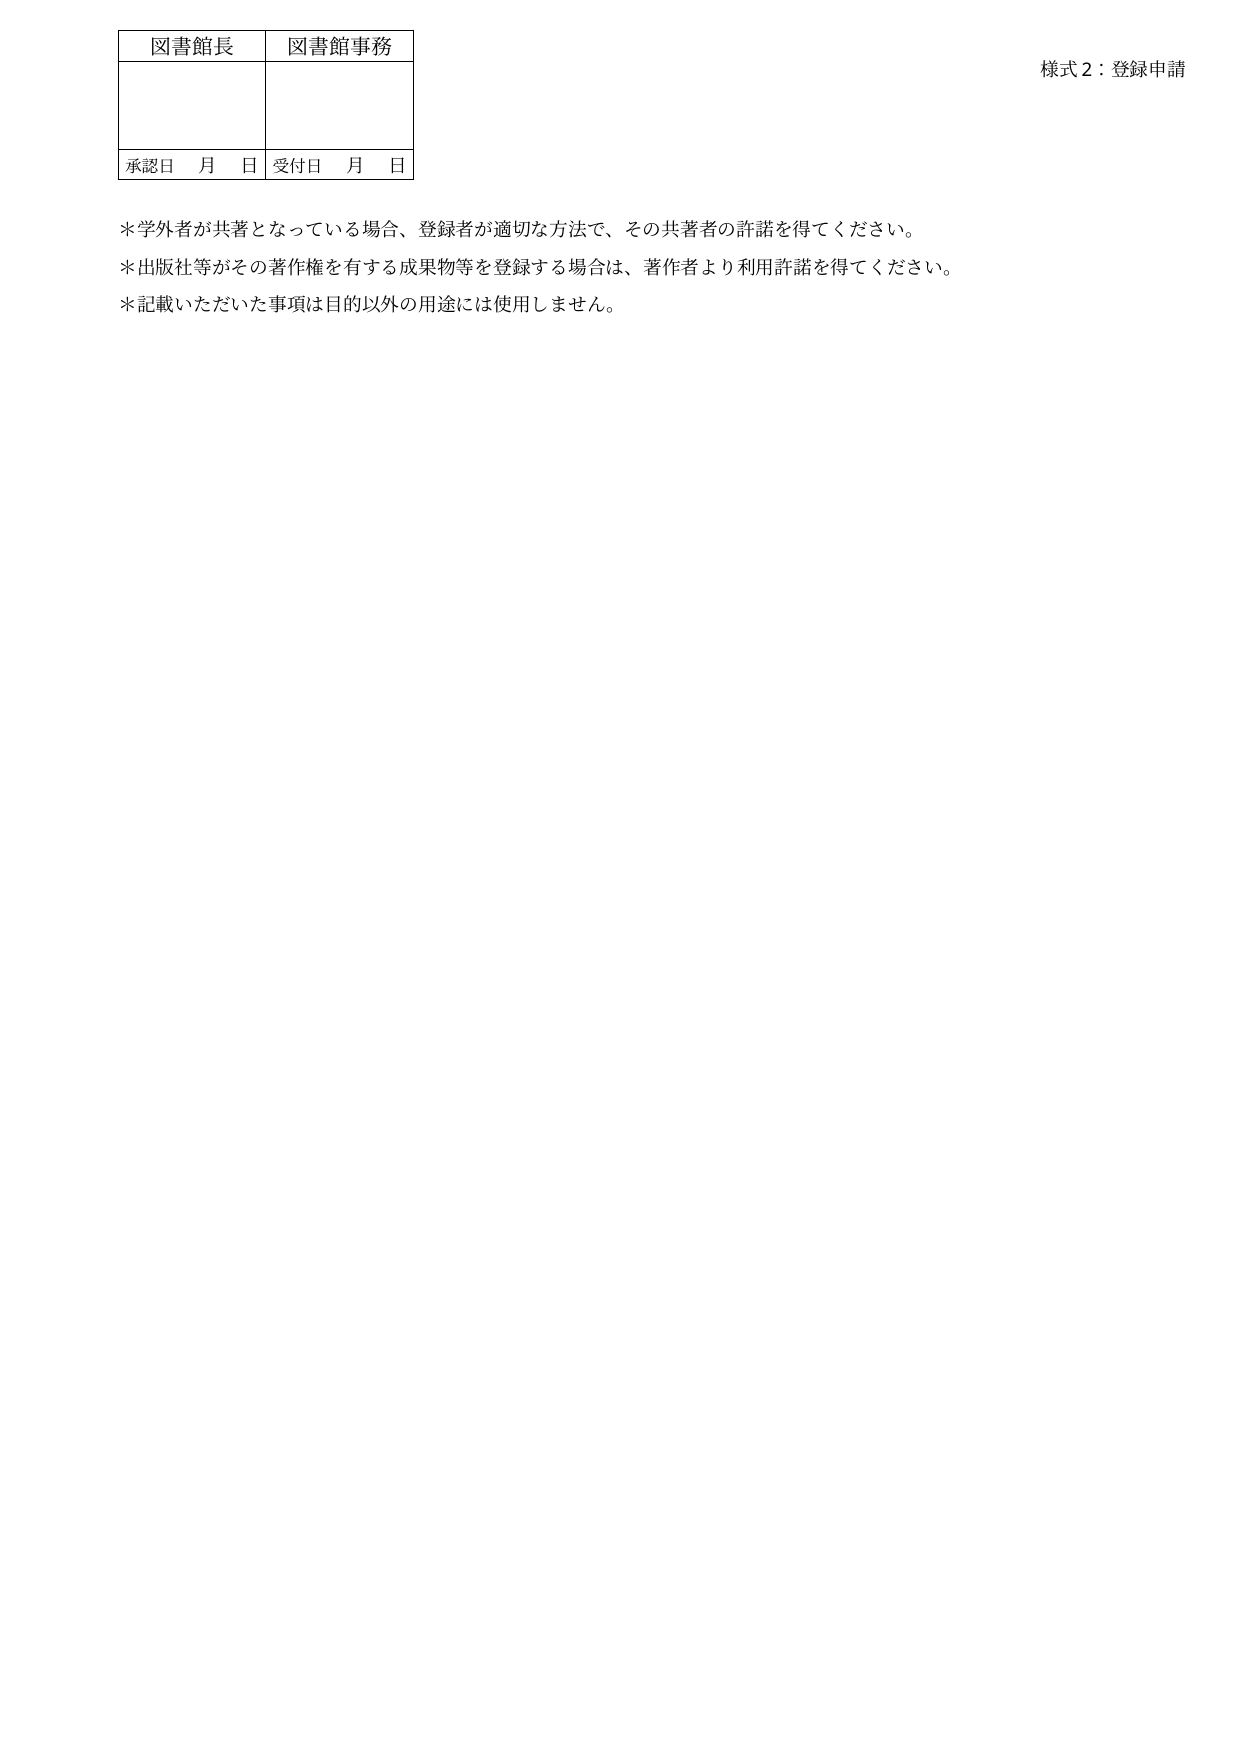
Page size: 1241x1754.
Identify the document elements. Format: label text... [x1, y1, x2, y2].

text ＊記載いただいた事項は目的以外の用途には使用しません。 [118, 285, 1122, 323]
text ＊学外者が共著となっている場合、登録者が適切な方法で、その共著者の許諾を得てください。 [118, 210, 1122, 248]
text ＊出版社等がその著作権を有する成果物等を登録する場合は、著作者より利用許諾を得てください。 [118, 248, 1122, 285]
